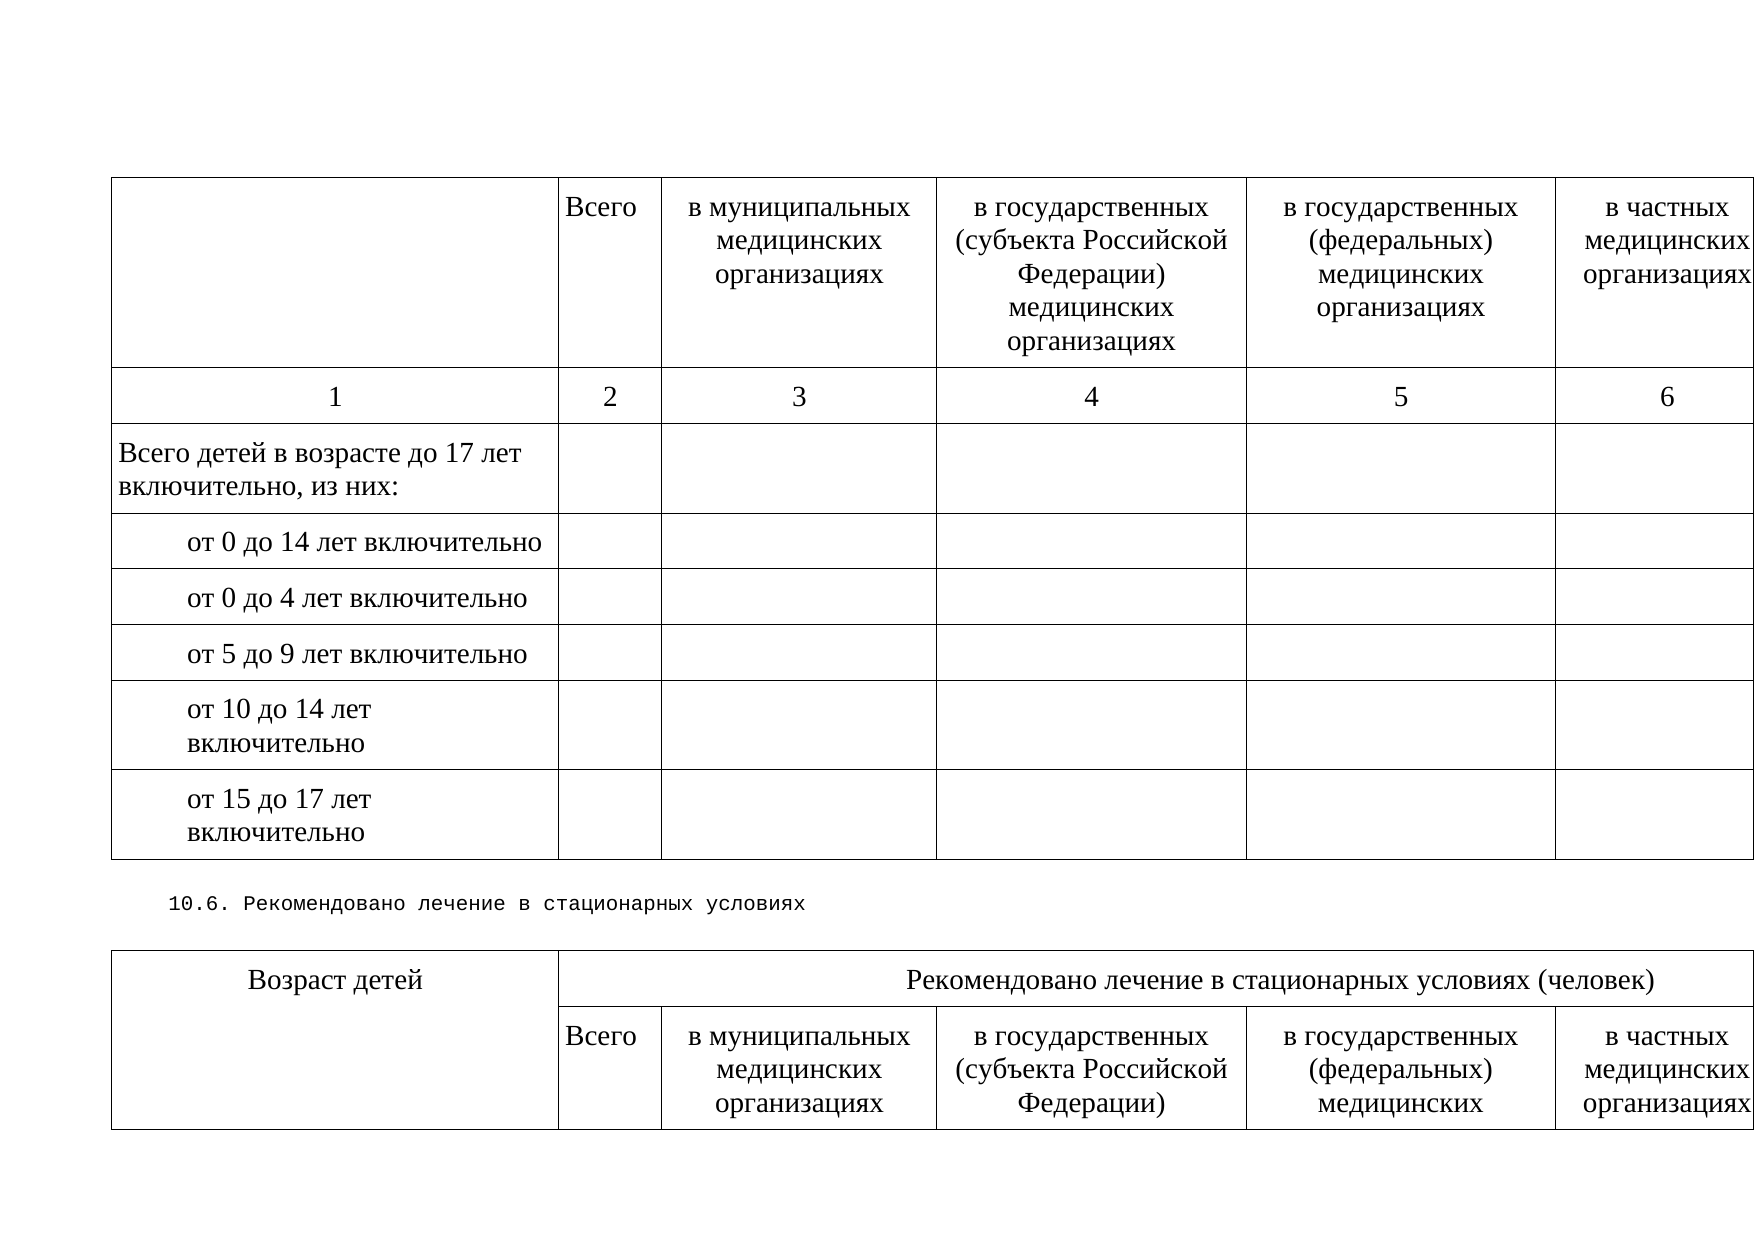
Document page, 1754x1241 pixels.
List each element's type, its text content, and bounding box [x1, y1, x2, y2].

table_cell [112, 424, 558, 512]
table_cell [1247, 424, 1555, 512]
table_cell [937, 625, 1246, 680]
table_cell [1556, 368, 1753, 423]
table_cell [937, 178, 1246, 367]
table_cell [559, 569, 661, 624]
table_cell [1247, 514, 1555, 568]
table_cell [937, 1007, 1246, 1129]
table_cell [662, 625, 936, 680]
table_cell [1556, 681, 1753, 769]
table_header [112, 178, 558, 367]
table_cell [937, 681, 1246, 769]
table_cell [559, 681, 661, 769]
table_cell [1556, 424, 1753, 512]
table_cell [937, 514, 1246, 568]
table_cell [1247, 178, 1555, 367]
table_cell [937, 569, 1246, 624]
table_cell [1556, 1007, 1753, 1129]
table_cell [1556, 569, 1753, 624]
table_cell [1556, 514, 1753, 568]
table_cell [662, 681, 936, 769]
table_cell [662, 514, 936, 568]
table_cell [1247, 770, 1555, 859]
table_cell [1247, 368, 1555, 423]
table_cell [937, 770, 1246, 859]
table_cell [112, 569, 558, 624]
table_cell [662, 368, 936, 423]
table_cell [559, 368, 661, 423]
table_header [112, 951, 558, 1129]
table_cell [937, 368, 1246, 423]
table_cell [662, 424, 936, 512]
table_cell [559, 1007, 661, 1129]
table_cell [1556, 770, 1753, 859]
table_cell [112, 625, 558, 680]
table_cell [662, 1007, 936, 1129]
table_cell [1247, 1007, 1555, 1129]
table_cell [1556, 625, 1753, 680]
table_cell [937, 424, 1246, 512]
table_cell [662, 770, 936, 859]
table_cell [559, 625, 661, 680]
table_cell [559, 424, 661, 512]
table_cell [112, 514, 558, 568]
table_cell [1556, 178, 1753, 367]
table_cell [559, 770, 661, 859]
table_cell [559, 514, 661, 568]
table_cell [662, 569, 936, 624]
text 10.6. Рекомендовано лечение в стационарных условиях [118, 893, 1636, 917]
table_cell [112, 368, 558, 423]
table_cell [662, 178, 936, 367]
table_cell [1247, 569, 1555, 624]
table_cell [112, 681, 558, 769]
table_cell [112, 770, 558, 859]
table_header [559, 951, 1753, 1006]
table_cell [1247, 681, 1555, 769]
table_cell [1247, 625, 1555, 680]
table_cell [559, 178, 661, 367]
